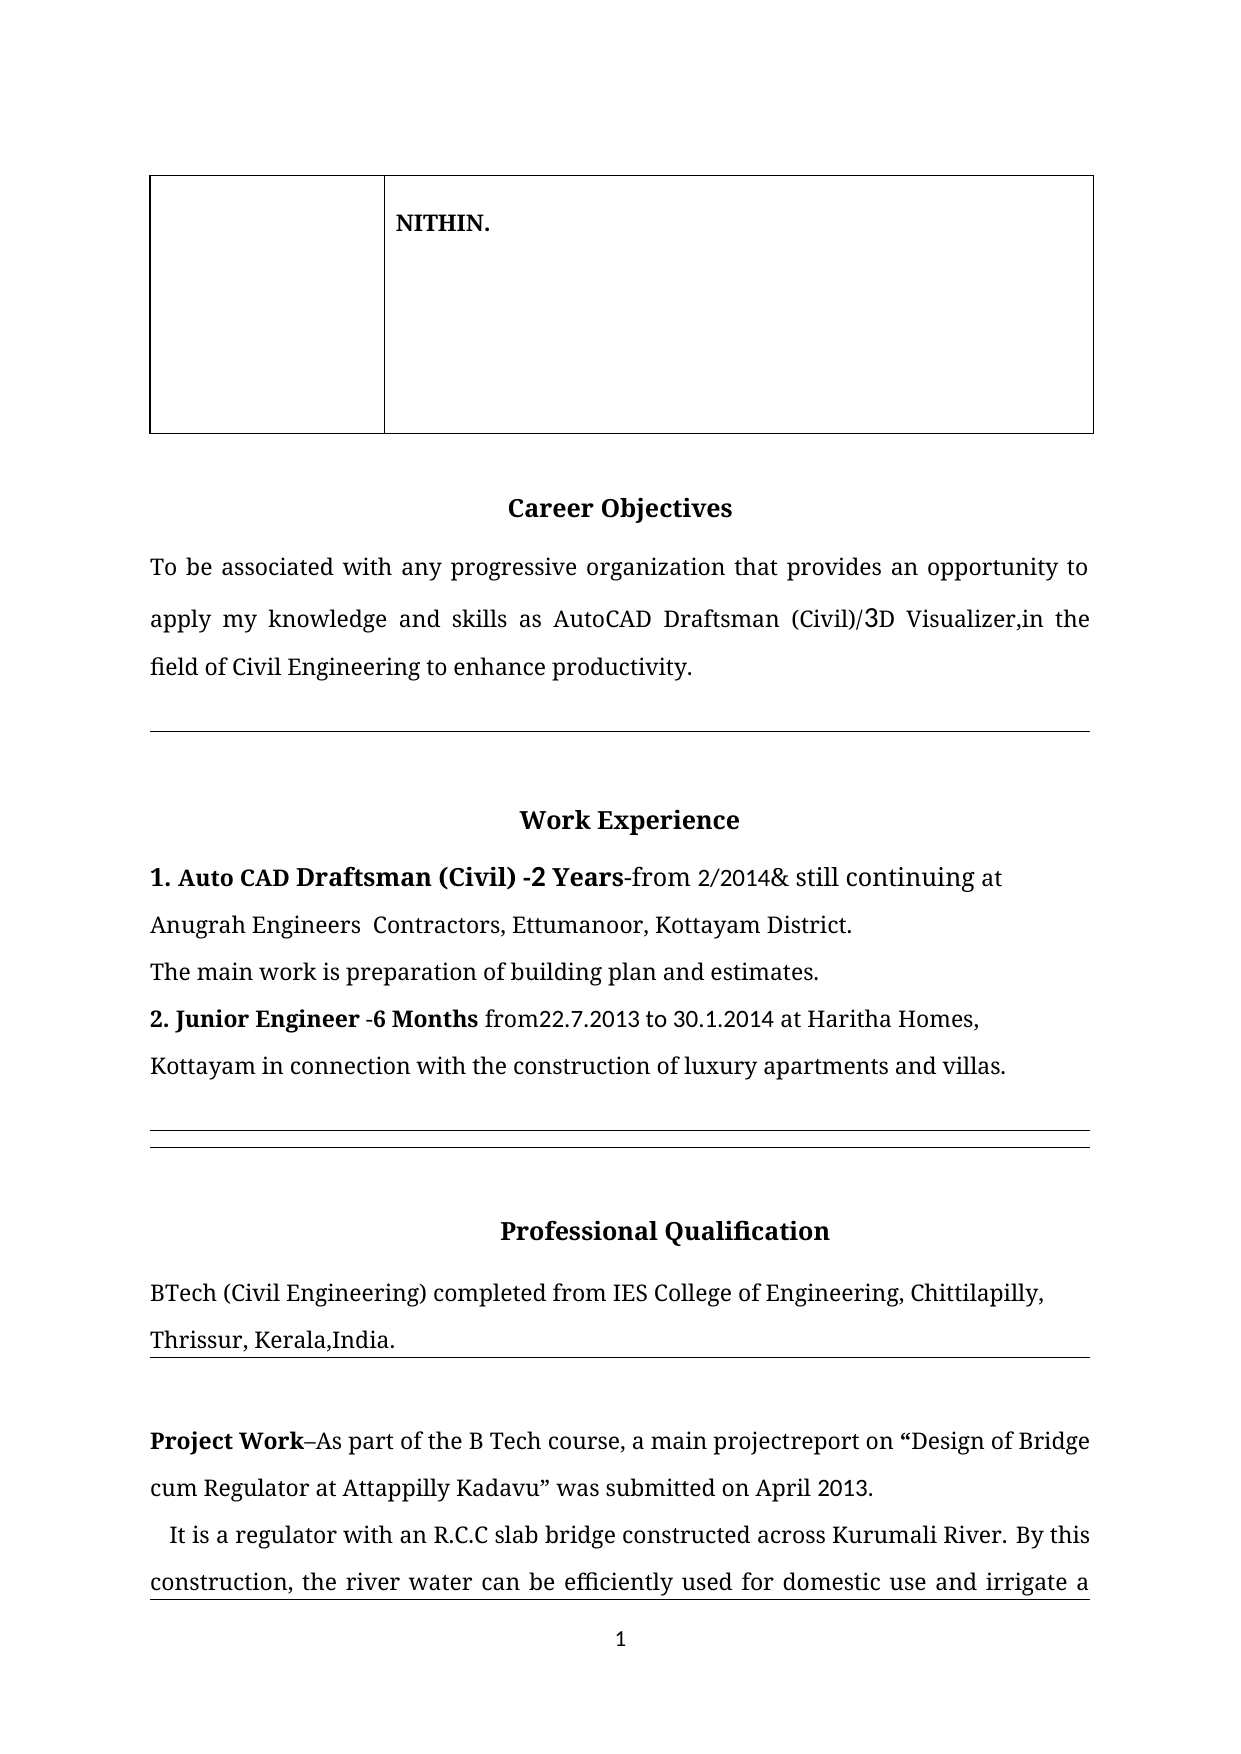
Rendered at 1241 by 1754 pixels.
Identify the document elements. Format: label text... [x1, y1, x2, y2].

text To be associated with any progressive organization that provides an opportunity to apply my knowledge and skills as AutoCAD Draftsman (Civil)/3D Visualizer,in the field of Civil Engineering to enhance productivity. [150, 551, 1090, 682]
text Thrissur, Kerala,India. [150, 1321, 1090, 1357]
table_header [151, 176, 384, 433]
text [150, 1519, 1090, 1599]
text 1. Auto CAD Draftsman (Civil) -2 Years-from 2/2014& still continuing at Anugrah Engineers Contractors, Ettumanoor, Kottayam District. [150, 858, 1090, 941]
text Career Objectives [150, 491, 1090, 524]
text Project Work–As part of the B Tech course, a main projectreport on “Design of Bridge cum Regulator at Attappilly Kadavu” was submitted on April 2013. [150, 1425, 1090, 1503]
text Professional Qualification [150, 1210, 1090, 1248]
text The main work is preparation of building plan and estimates. [150, 956, 1090, 987]
text BTech (Civil Engineering) completed from IES College of Engineering, Chittilapilly, [150, 1274, 1090, 1308]
text Work Experience [150, 803, 1090, 837]
table_header NITHIN. [385, 176, 1093, 433]
text 2. Junior Engineer -6 Months from22.7.2013 to 30.1.2014 at Haritha Homes, Kottayam in connection with the construction of luxury apartments and villas. [150, 1003, 1090, 1081]
